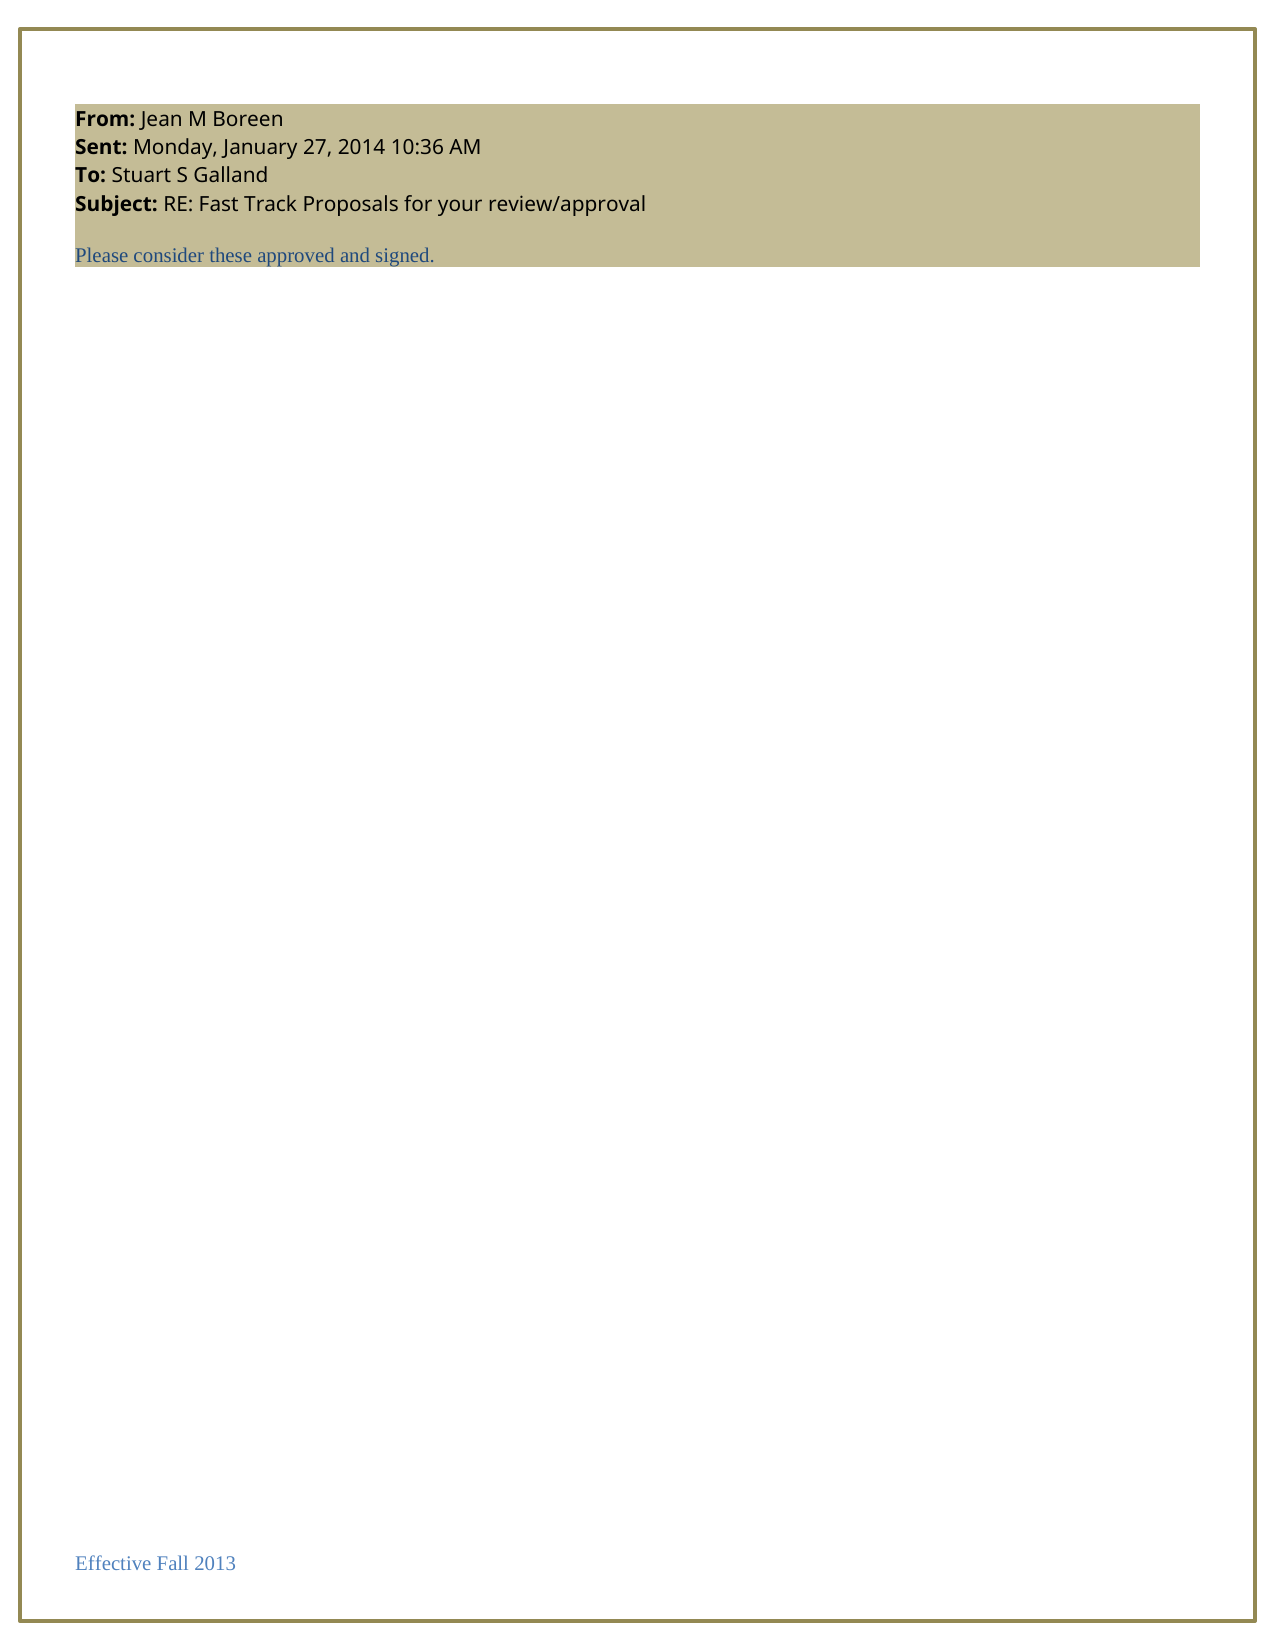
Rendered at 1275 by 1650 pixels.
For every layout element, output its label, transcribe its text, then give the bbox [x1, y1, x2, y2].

text From: Jean M Boreen Sent: Monday, January 27, 2014 10:36 AM To: Stuart S Galland Subject: RE: Fast Track Proposals for your review/approval [75, 104, 1200, 217]
text Please consider these approved and signed. [75, 243, 1200, 267]
